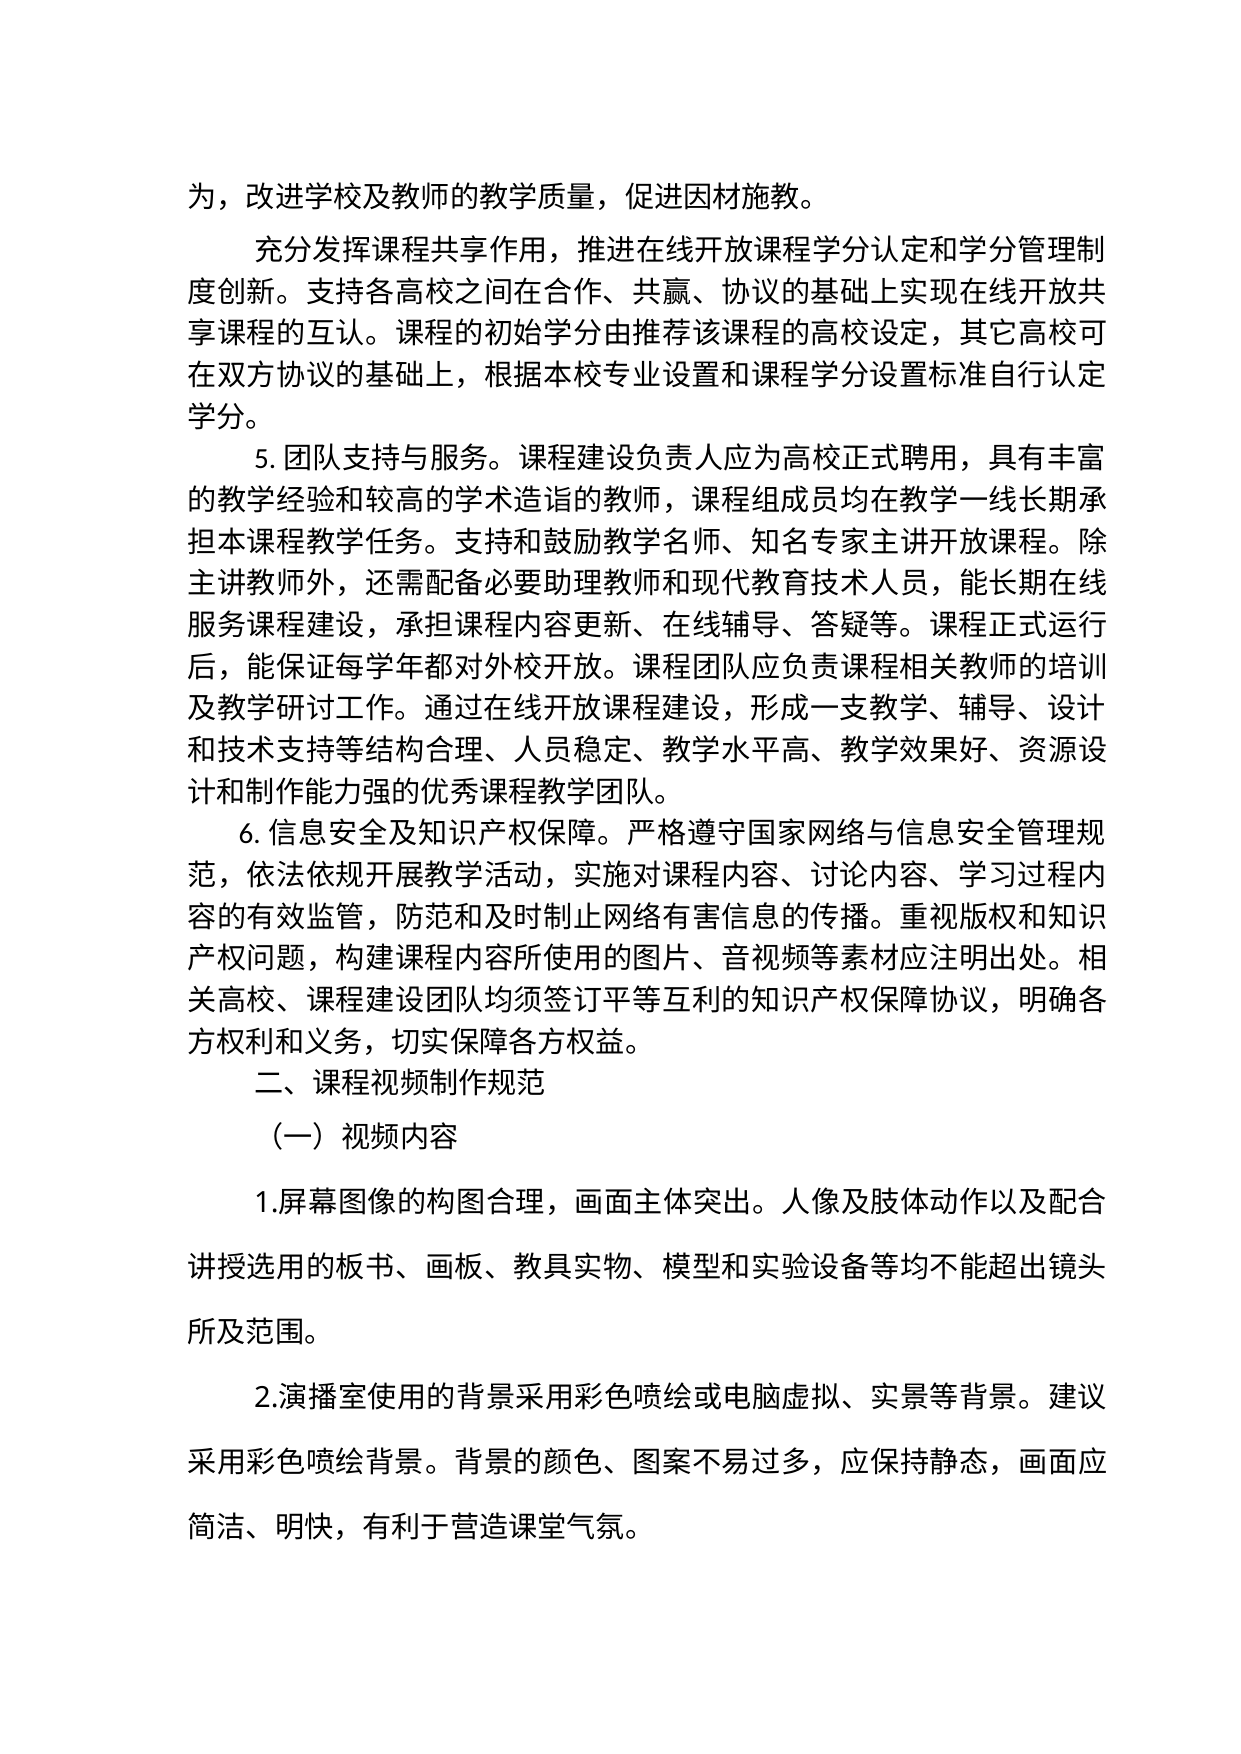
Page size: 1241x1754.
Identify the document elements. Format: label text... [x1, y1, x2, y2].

text 6. 信息安全及知识产权保障。严格遵守国家网络与信息安全管理规范，依法依规开展教学活动，实施对课程内容、讨论内容、学习过程内容的有效监管，防范和及时制止网络有害信息的传播。重视版权和知识产权问题，构建课程内容所使用的图片、音视频等素材应注明出处。相关高校、课程建设团队均须签订平等互利的知识产权保障协议，明确各方权利和义务，切实保障各方权益。 [187, 810, 1107, 1060]
text （一）视频内容 [187, 1102, 1107, 1167]
text 1.屏幕图像的构图合理，画面主体突出。人像及肢体动作以及配合讲授选用的板书、画板、教具实物、模型和实验设备等均不能超出镜头所及范围。 [187, 1167, 1107, 1362]
text 2.演播室使用的背景采用彩色喷绘或电脑虚拟、实景等背景。建议采用彩色喷绘背景。背景的颜色、图案不易过多，应保持静态，画面应简洁、明快，有利于营造课堂气氛。 [187, 1362, 1107, 1557]
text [187, 162, 1107, 227]
text 充分发挥课程共享作用，推进在线开放课程学分认定和学分管理制度创新。支持各高校之间在合作、共赢、协议的基础上实现在线开放共享课程的互认。课程的初始学分由推荐该课程的高校设定，其它高校可在双方协议的基础上，根据本校专业设置和课程学分设置标准自行认定学分。 [187, 227, 1107, 435]
text 二、课程视频制作规范 [187, 1060, 1107, 1102]
text 5. 团队支持与服务。课程建设负责人应为高校正式聘用，具有丰富的教学经验和较高的学术造诣的教师，课程组成员均在教学一线长期承担本课程教学任务。支持和鼓励教学名师、知名专家主讲开放课程。除主讲教师外，还需配备必要助理教师和现代教育技术人员，能长期在线服务课程建设，承担课程内容更新、在线辅导、答疑等。课程正式运行后，能保证每学年都对外校开放。课程团队应负责课程相关教师的培训及教学研讨工作。通过在线开放课程建设，形成一支教学、辅导、设计和技术支持等结构合理、人员稳定、教学水平高、教学效果好、资源设计和制作能力强的优秀课程教学团队。 [187, 435, 1107, 810]
